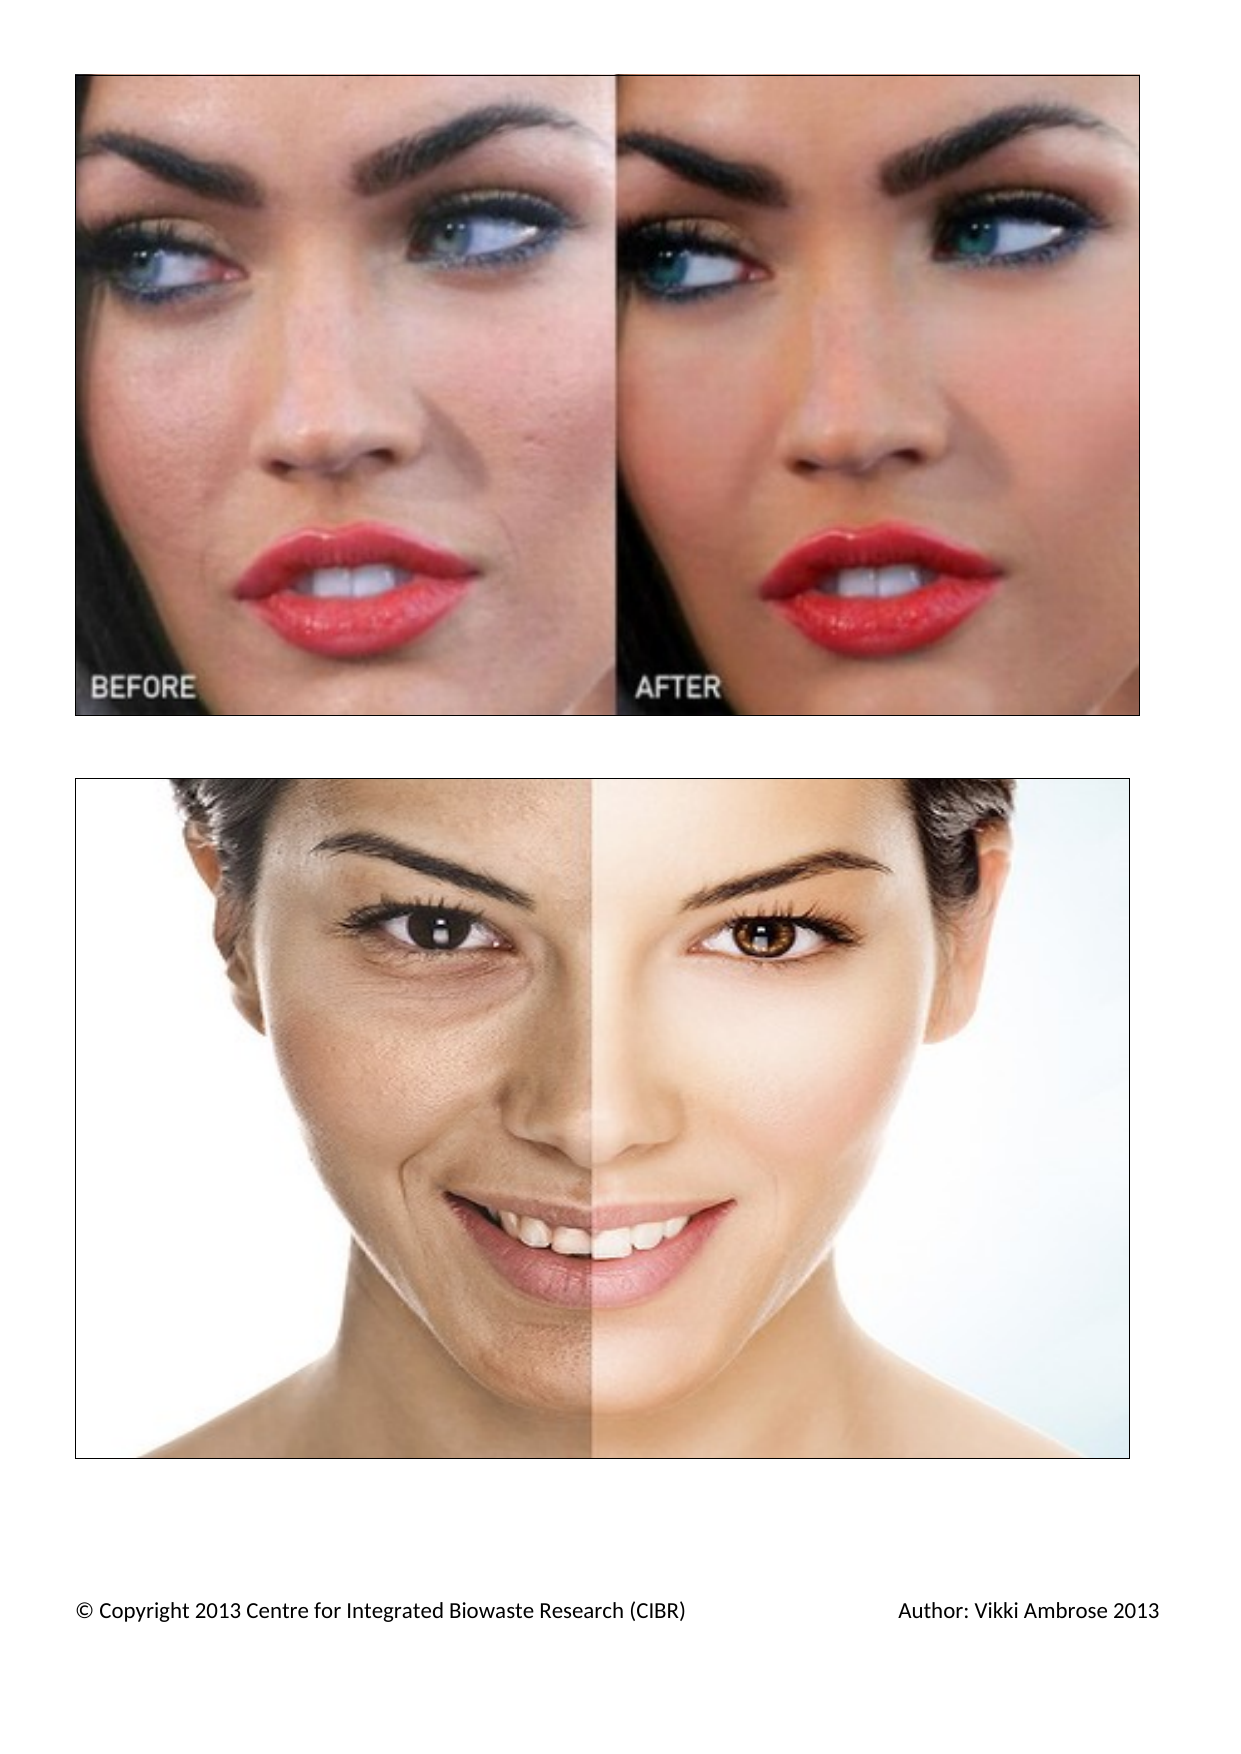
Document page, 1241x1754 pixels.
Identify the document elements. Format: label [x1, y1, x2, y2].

picture [76, 76, 1139, 715]
picture [76, 779, 1129, 1458]
